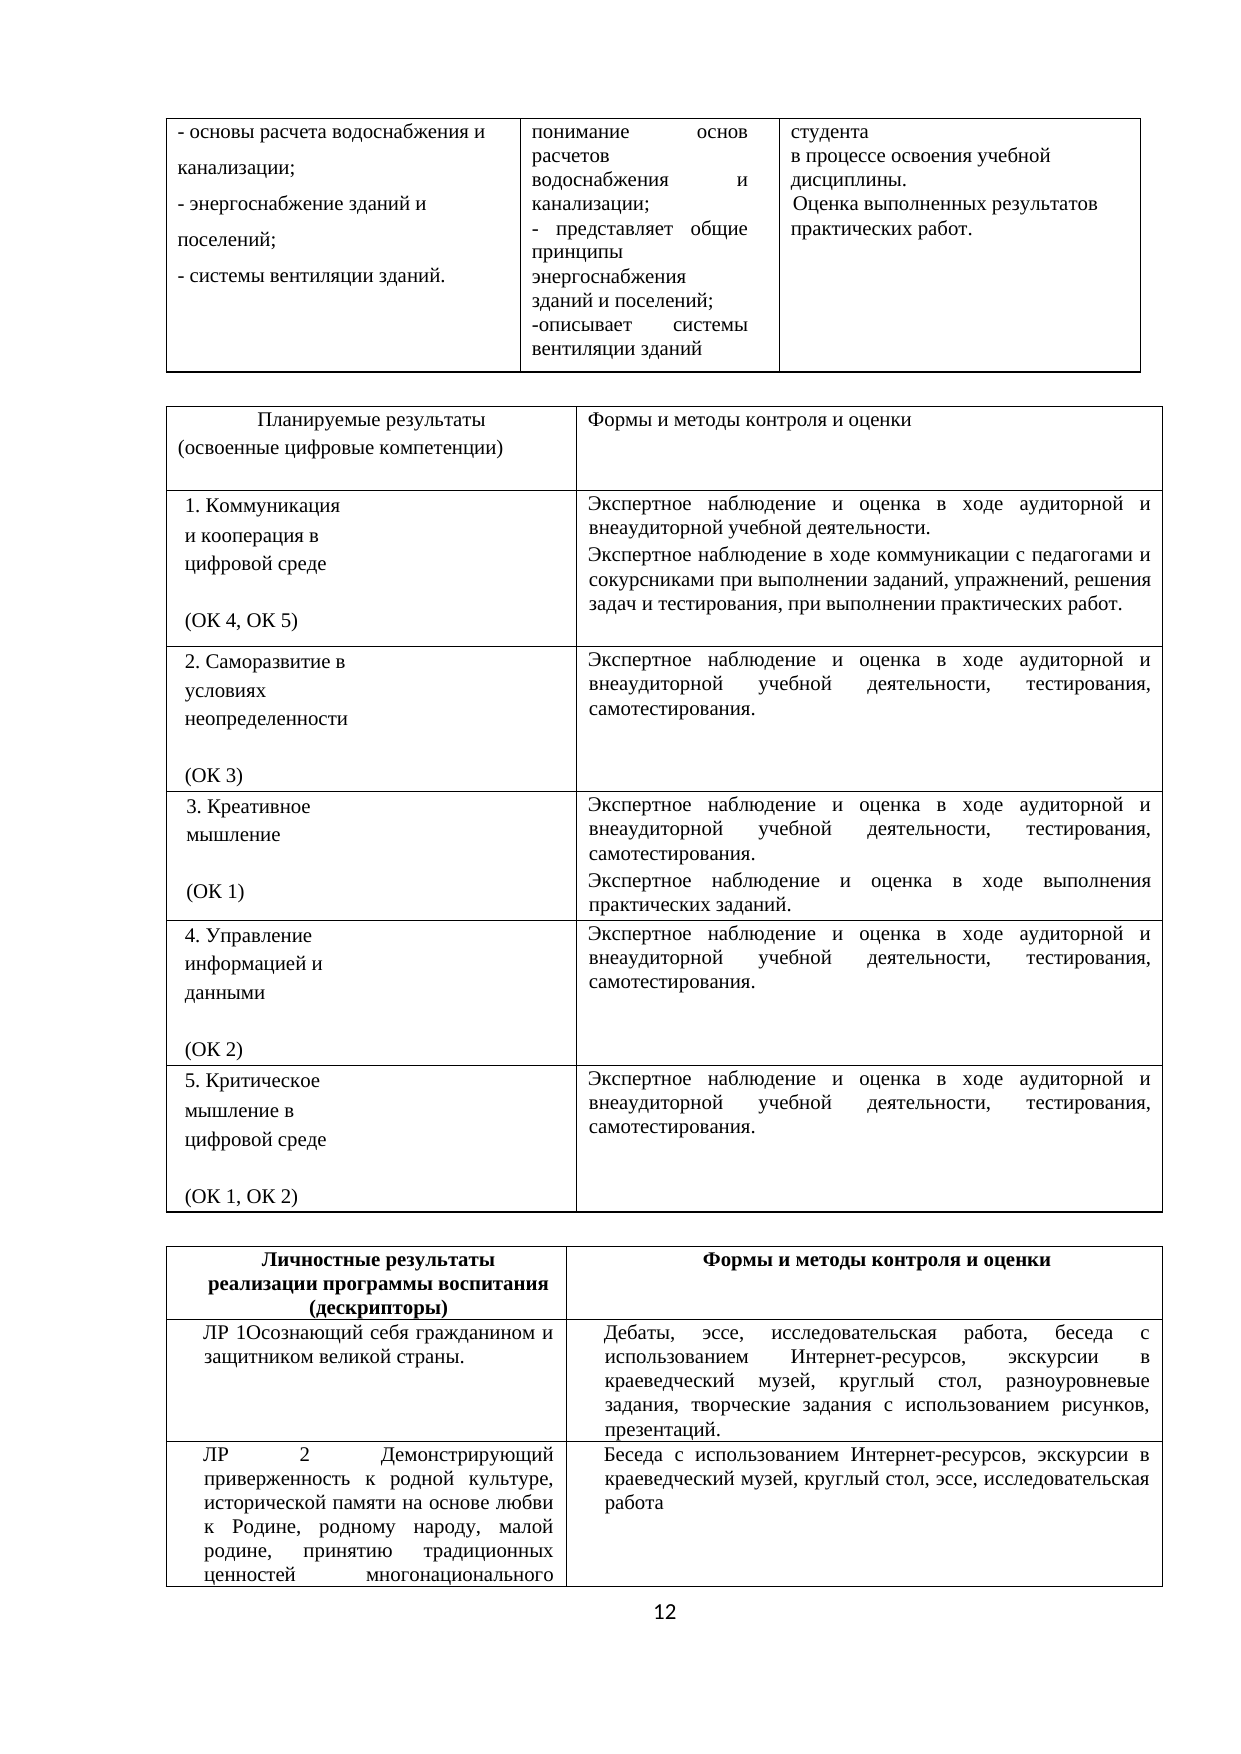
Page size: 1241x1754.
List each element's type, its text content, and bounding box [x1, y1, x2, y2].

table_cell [167, 1442, 566, 1586]
table_cell [167, 647, 576, 791]
table_cell Экспертное наблюдение и оценка в ходе аудиторной и внеаудиторной учебной деятельности, тестирования, самотестирования. Экспертное наблюдение и оценка в ходе выполнения практических заданий. [577, 792, 1162, 920]
table_cell Экспертное наблюдение и оценка в ходе аудиторной и внеаудиторной учебной деятельности, тестирования, самотестирования. [577, 647, 1162, 791]
table_header Планируемые результаты (освоенные цифровые компетенции) [167, 407, 576, 489]
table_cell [167, 119, 520, 371]
table_header Формы и методы контроля и оценки [567, 1247, 1162, 1319]
table_header Формы и методы контроля и оценки [577, 407, 1162, 489]
table_cell Экспертное наблюдение и оценка в ходе аудиторной и внеаудиторной учебной деятельности, тестирования, самотестирования. [577, 921, 1162, 1065]
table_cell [567, 1442, 1162, 1586]
table_cell Экспертное наблюдение и оценка в ходе аудиторной и внеаудиторной учебной деятельности, тестирования, самотестирования. [577, 1066, 1162, 1211]
table_cell [167, 491, 576, 646]
table_cell [167, 921, 576, 1065]
table_cell ЛР 1Осознающий себя гражданином и защитником великой страны. [167, 1320, 566, 1441]
table_cell Экспертное наблюдение и оценка в ходе аудиторной и внеаудиторной учебной деятельности. Экспертное наблюдение в ходе коммуникации с педагогами и сокурсниками при выполнении заданий, упражнений, решения задач и тестирования, при выполнении практических работ. [577, 491, 1162, 646]
table_cell [167, 792, 576, 920]
table_cell [167, 1066, 576, 1211]
table_header Личностные результаты реализации программы воспитания (дескрипторы) [167, 1247, 566, 1319]
